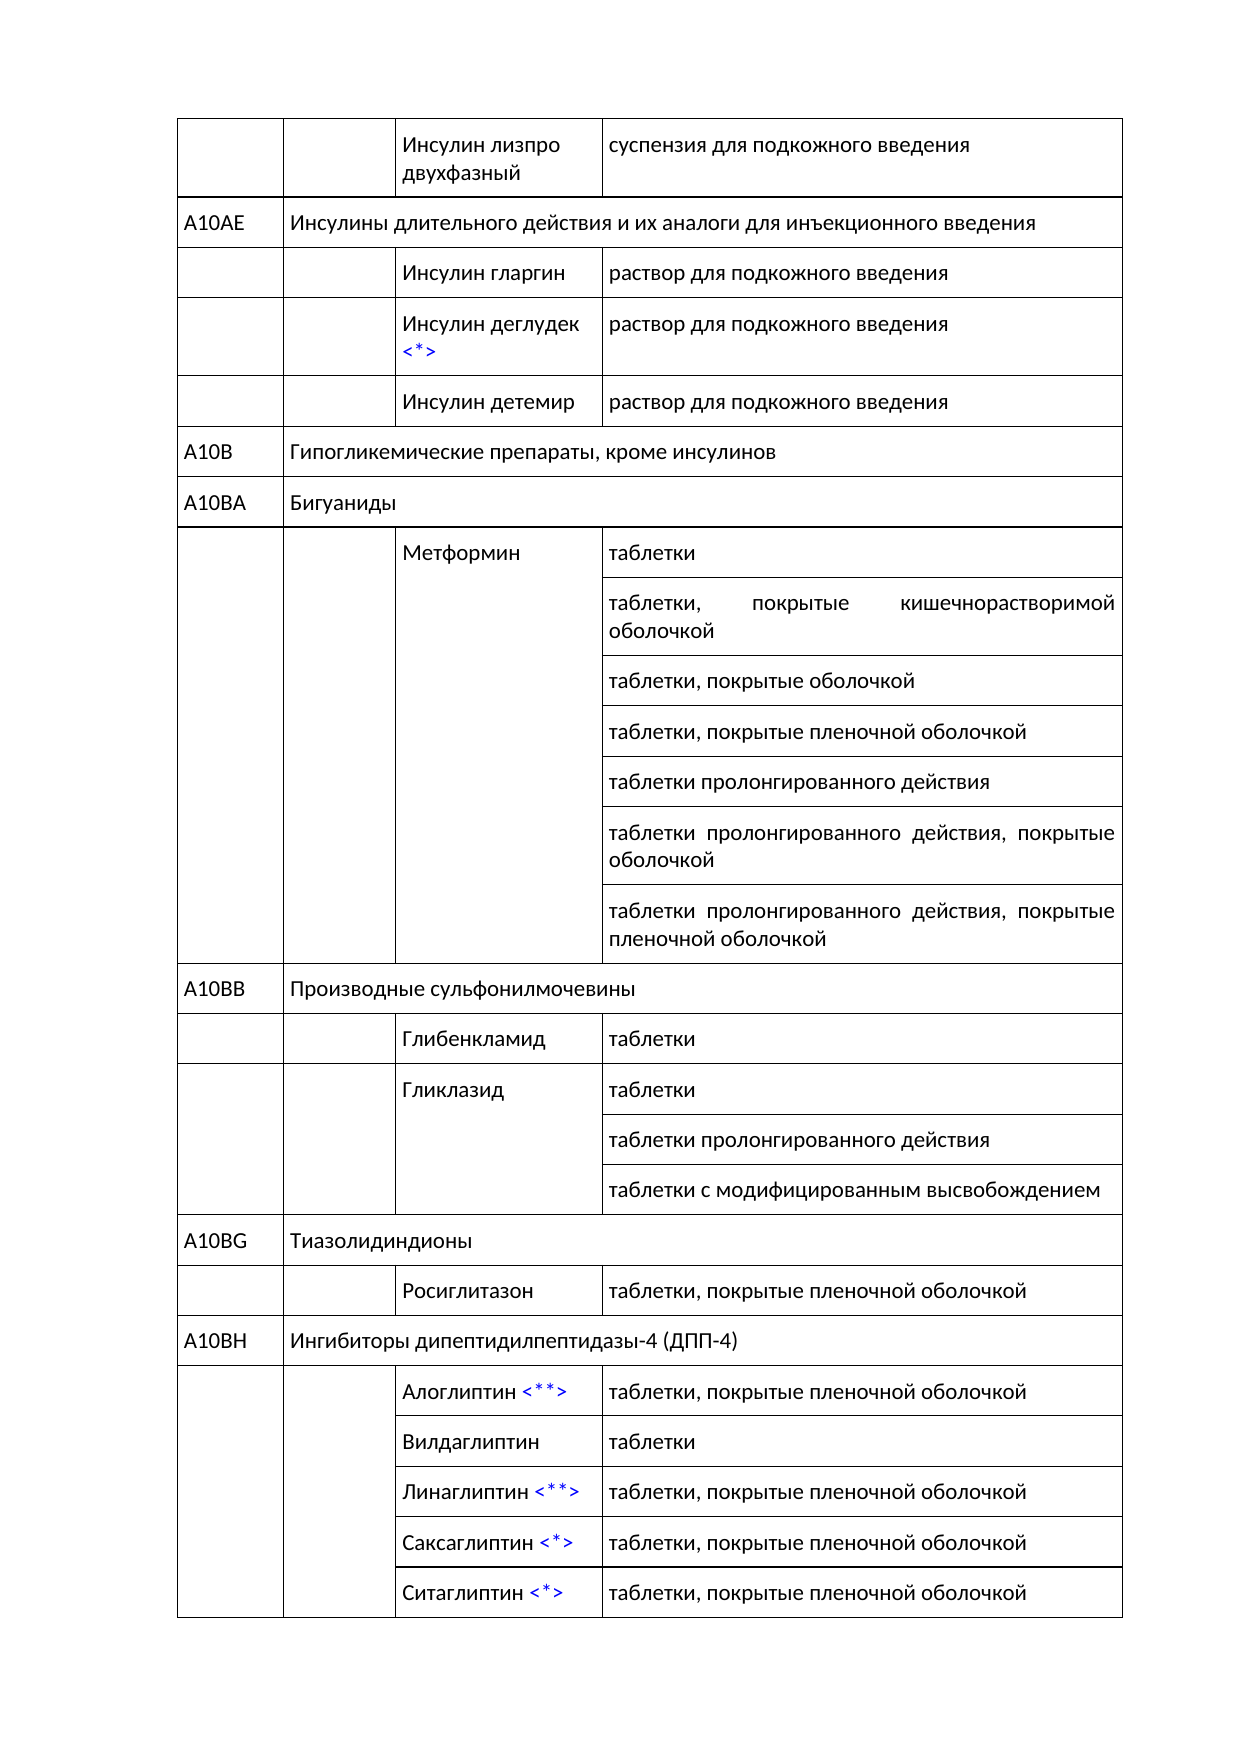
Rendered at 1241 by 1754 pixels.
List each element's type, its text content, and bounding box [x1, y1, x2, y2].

table_cell таблетки [603, 1416, 1122, 1466]
table_cell Вилдаглиптин [396, 1416, 602, 1466]
table_cell Тиазолидиндионы [284, 1215, 1122, 1264]
table_cell [178, 1064, 283, 1214]
table_cell Бигуаниды [284, 477, 1122, 526]
table_cell Росиглитазон [396, 1266, 602, 1315]
table_cell [178, 248, 283, 297]
table_cell Производные сульфонилмочевины [284, 964, 1122, 1013]
table_cell [178, 376, 283, 426]
table_cell таблетки, покрытые оболочкой [603, 656, 1122, 705]
table_cell Инсулин гларгин [396, 248, 602, 297]
table_cell таблетки, покрытые пленочной оболочкой [603, 1467, 1122, 1516]
table_cell таблетки пролонгированного действия [603, 1115, 1122, 1164]
table_cell A10AE [178, 198, 283, 247]
table_cell Ингибиторы дипептидилпептидазы-4 (ДПП-4) [284, 1316, 1122, 1365]
table_cell [284, 1266, 395, 1315]
table_cell [284, 376, 395, 426]
table_cell таблетки, покрытые пленочной оболочкой [603, 1568, 1122, 1617]
table_cell Инсулины длительного действия и их аналоги для инъекционного введения [284, 198, 1122, 247]
table_cell [284, 1064, 395, 1214]
table_cell таблетки, покрытые пленочной оболочкой [603, 706, 1122, 756]
table_cell A10BG [178, 1215, 283, 1264]
table_cell таблетки пролонгированного действия, покрытые пленочной оболочкой [603, 885, 1122, 963]
table_cell [284, 1366, 395, 1617]
table_cell A10BA [178, 477, 283, 526]
table_cell таблетки с модифицированным высвобождением [603, 1165, 1122, 1214]
table_cell [284, 119, 395, 196]
table_cell A10BB [178, 964, 283, 1013]
table_cell раствор для подкожного введения [603, 248, 1122, 297]
table_cell Инсулин лизпро двухфазный [396, 119, 602, 196]
table_cell раствор для подкожного введения [603, 298, 1122, 375]
table_cell [178, 1014, 283, 1063]
table_cell Глибенкламид [396, 1014, 602, 1063]
table_cell суспензия для подкожного введения [603, 119, 1122, 196]
table_cell [284, 528, 395, 963]
table_cell таблетки, покрытые пленочной оболочкой [603, 1366, 1122, 1415]
table_cell Саксаглиптин <*> [396, 1517, 602, 1566]
table_cell таблетки [603, 1014, 1122, 1063]
table_cell [284, 1014, 395, 1063]
table_cell Инсулин детемир [396, 376, 602, 426]
table_cell таблетки [603, 1064, 1122, 1113]
table_cell Ситаглиптин <*> [396, 1568, 602, 1617]
table_cell [178, 1366, 283, 1617]
table_cell таблетки [603, 528, 1122, 577]
table_cell [178, 298, 283, 375]
table_cell Линаглиптин <**> [396, 1467, 602, 1516]
table_cell таблетки, покрытые пленочной оболочкой [603, 1266, 1122, 1315]
table_cell Гликлазид [396, 1064, 602, 1214]
table_cell таблетки пролонгированного действия, покрытые оболочкой [603, 807, 1122, 884]
table_cell A10BH [178, 1316, 283, 1365]
table_cell [178, 1266, 283, 1315]
table_cell [178, 119, 283, 196]
table_cell раствор для подкожного введения [603, 376, 1122, 426]
table_cell Алоглиптин <**> [396, 1366, 602, 1415]
table_cell [284, 298, 395, 375]
table_cell A10B [178, 427, 283, 476]
table_cell Метформин [396, 528, 602, 963]
table_cell Инсулин деглудек <*> [396, 298, 602, 375]
table_cell [284, 248, 395, 297]
table_cell Гипогликемические препараты, кроме инсулинов [284, 427, 1122, 476]
table_cell таблетки, покрытые пленочной оболочкой [603, 1517, 1122, 1566]
table_cell таблетки пролонгированного действия [603, 757, 1122, 806]
table_cell [178, 528, 283, 963]
table_cell таблетки, покрытые кишечнорастворимой оболочкой [603, 578, 1122, 655]
